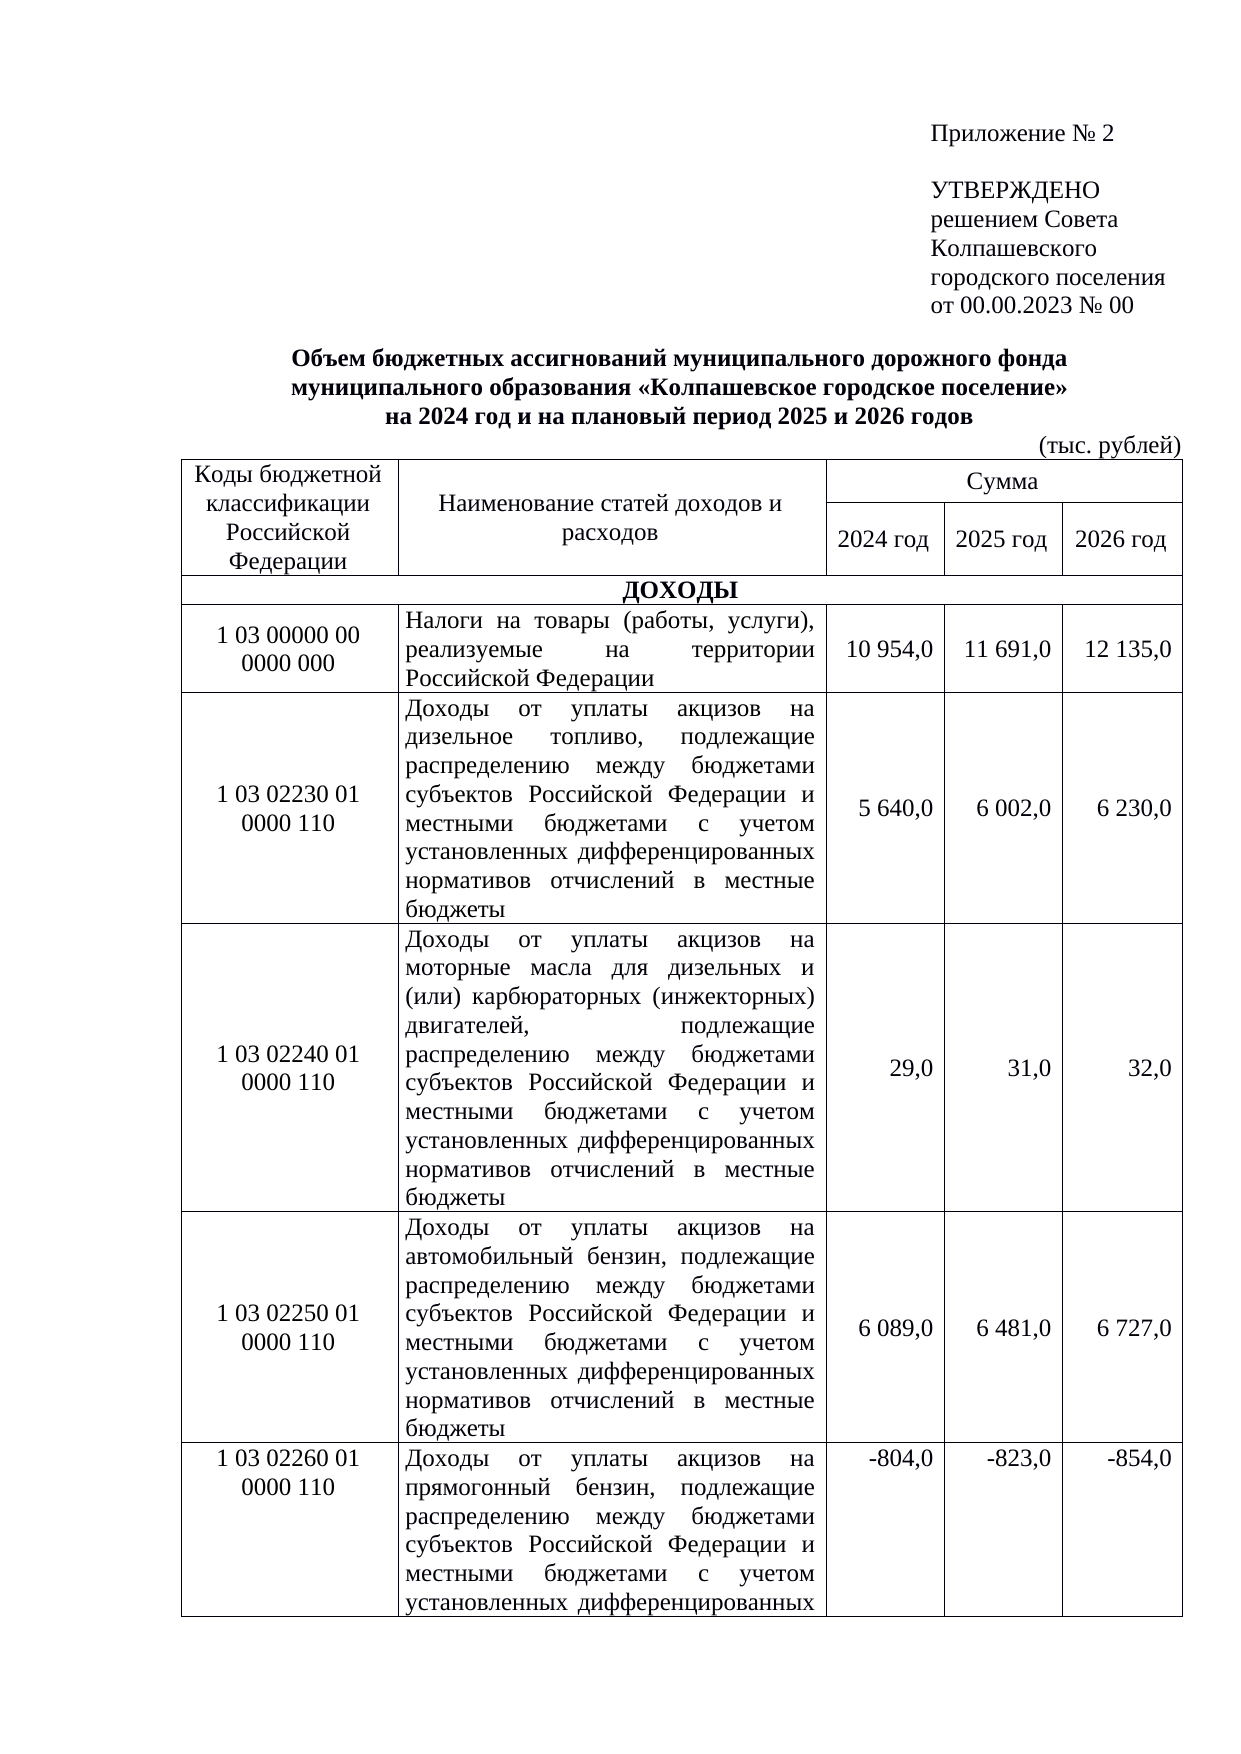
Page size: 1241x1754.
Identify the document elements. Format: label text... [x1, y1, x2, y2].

text муниципального образования «Колпашевское городское поселение» [177, 372, 1181, 401]
table_cell 2025 год [945, 503, 1062, 574]
table_cell 1 03 02250 01 0000 110 [182, 1212, 398, 1442]
text УТВЕРЖДЕНО [177, 176, 1181, 204]
text на 2024 год и на плановый период 2025 и 2026 годов [177, 401, 1181, 430]
table_cell 1 03 00000 00 0000 000 [182, 605, 398, 692]
table_header Коды бюджетной классификации Российской Федерации [182, 460, 398, 574]
table_cell 2026 год [1063, 503, 1182, 574]
table_cell 10 954,0 [827, 605, 944, 692]
text Колпашевского [177, 233, 1181, 262]
table_cell 6 230,0 [1063, 693, 1182, 923]
table_cell 6 727,0 [1063, 1212, 1182, 1442]
table_cell 6 002,0 [945, 693, 1062, 923]
table_cell -804,0 [827, 1443, 944, 1616]
table_cell Доходы от уплаты акцизов на дизельное топливо, подлежащие распределению между бюджетами субъектов Российской Федерации и местными бюджетами с учетом установленных дифференцированных нормативов отчислений в местные бюджеты [399, 693, 826, 923]
text от 00.00.2023 № 00 [177, 291, 1181, 319]
table_cell -854,0 [1063, 1443, 1182, 1616]
table_cell 1 03 02230 01 0000 110 [182, 693, 398, 923]
table_cell 5 640,0 [827, 693, 944, 923]
table_cell 6 481,0 [945, 1212, 1062, 1442]
table_cell 29,0 [827, 924, 944, 1211]
table_cell Доходы от уплаты акцизов на моторные масла для дизельных и (или) карбюраторных (инжекторных) двигателей, подлежащие распределению между бюджетами субъектов Российской Федерации и местными бюджетами с учетом установленных дифференцированных нормативов отчислений в местные бюджеты [399, 924, 826, 1211]
text городского поселения [177, 262, 1181, 291]
table_cell 1 03 02240 01 0000 110 [182, 924, 398, 1211]
text Приложение № 2 [177, 118, 1181, 147]
table_cell 11 691,0 [945, 605, 1062, 692]
table_cell 6 089,0 [827, 1212, 944, 1442]
table_cell 2024 год [827, 503, 944, 574]
table_cell 12 135,0 [1063, 605, 1182, 692]
text (тыс. рублей) [177, 430, 1181, 458]
table_header Сумма [827, 460, 1182, 502]
text Объем бюджетных ассигнований муниципального дорожного фонда [177, 343, 1181, 372]
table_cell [399, 1443, 826, 1616]
table_cell 32,0 [1063, 924, 1182, 1211]
table_header Наименование статей доходов и расходов [399, 460, 826, 574]
text решением Совета [177, 204, 1181, 233]
table_cell 31,0 [945, 924, 1062, 1211]
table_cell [182, 1443, 398, 1616]
table_cell Доходы от уплаты акцизов на автомобильный бензин, подлежащие распределению между бюджетами субъектов Российской Федерации и местными бюджетами с учетом установленных дифференцированных нормативов отчислений в местные бюджеты [399, 1212, 826, 1442]
table_cell Налоги на товары (работы, услуги), реализуемые на территории Российской Федерации [399, 605, 826, 692]
table_cell -823,0 [945, 1443, 1062, 1616]
table_cell ДОХОДЫ [182, 576, 1182, 604]
